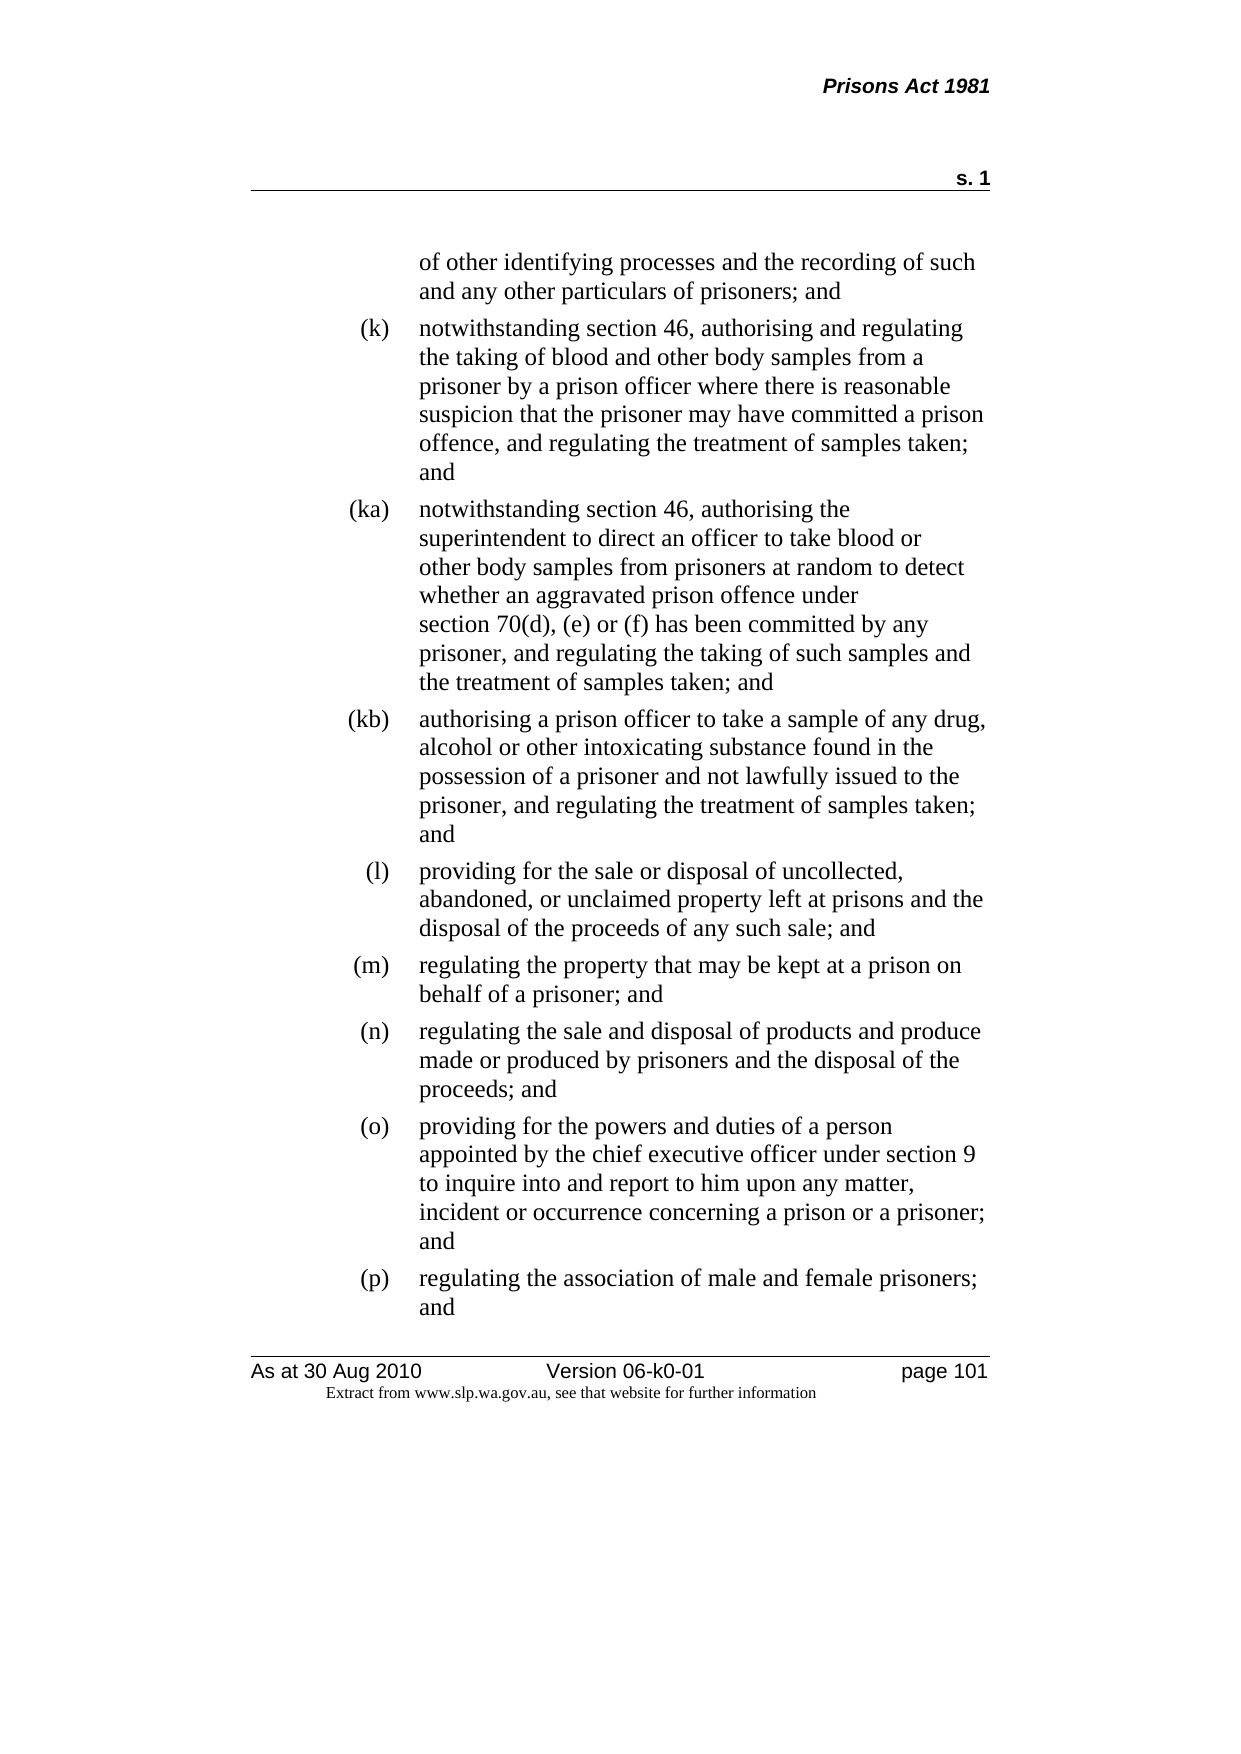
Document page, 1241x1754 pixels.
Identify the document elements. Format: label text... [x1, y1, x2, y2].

text (kb) authorising a prison officer to take a sample of any drug, alcohol or other intoxicating substance found in the possession of a prisoner and not lawfully issued to the prisoner, and regulating the treatment of samples taken; and [251, 704, 990, 847]
text (ka) notwithstanding section 46, authorising the superintendent to direct an officer to take blood or other body samples from prisoners at random to detect whether an aggravated prison offence under section 70(d), (e) or (f) has been committed by any prisoner, and regulating the taking of such samples and the treatment of samples taken; and [251, 494, 990, 695]
text (n) regulating the sale and disposal of products and produce made or produced by prisoners and the disposal of the proceeds; and [251, 1016, 990, 1102]
text (k) notwithstanding section 46, authorising and regulating the taking of blood and other body samples from a prisoner by a prison officer where there is reasonable suspicion that the prisoner may have committed a prison offence, and regulating the treatment of samples taken; and [251, 313, 990, 486]
text (l) providing for the sale or disposal of uncollected, abandoned, or unclaimed property left at prisons and the disposal of the proceeds of any such sale; and [251, 856, 990, 942]
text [251, 247, 990, 305]
text (p) regulating the association of male and female prisoners; and [251, 1263, 990, 1320]
text (m) regulating the property that may be kept at a prison on behalf of a prisoner; and [251, 950, 990, 1008]
text (o) providing for the powers and duties of a person appointed by the chief executive officer under section 9 to inquire into and report to him upon any matter, incident or occurrence concerning a prison or a prisoner; and [251, 1111, 990, 1254]
